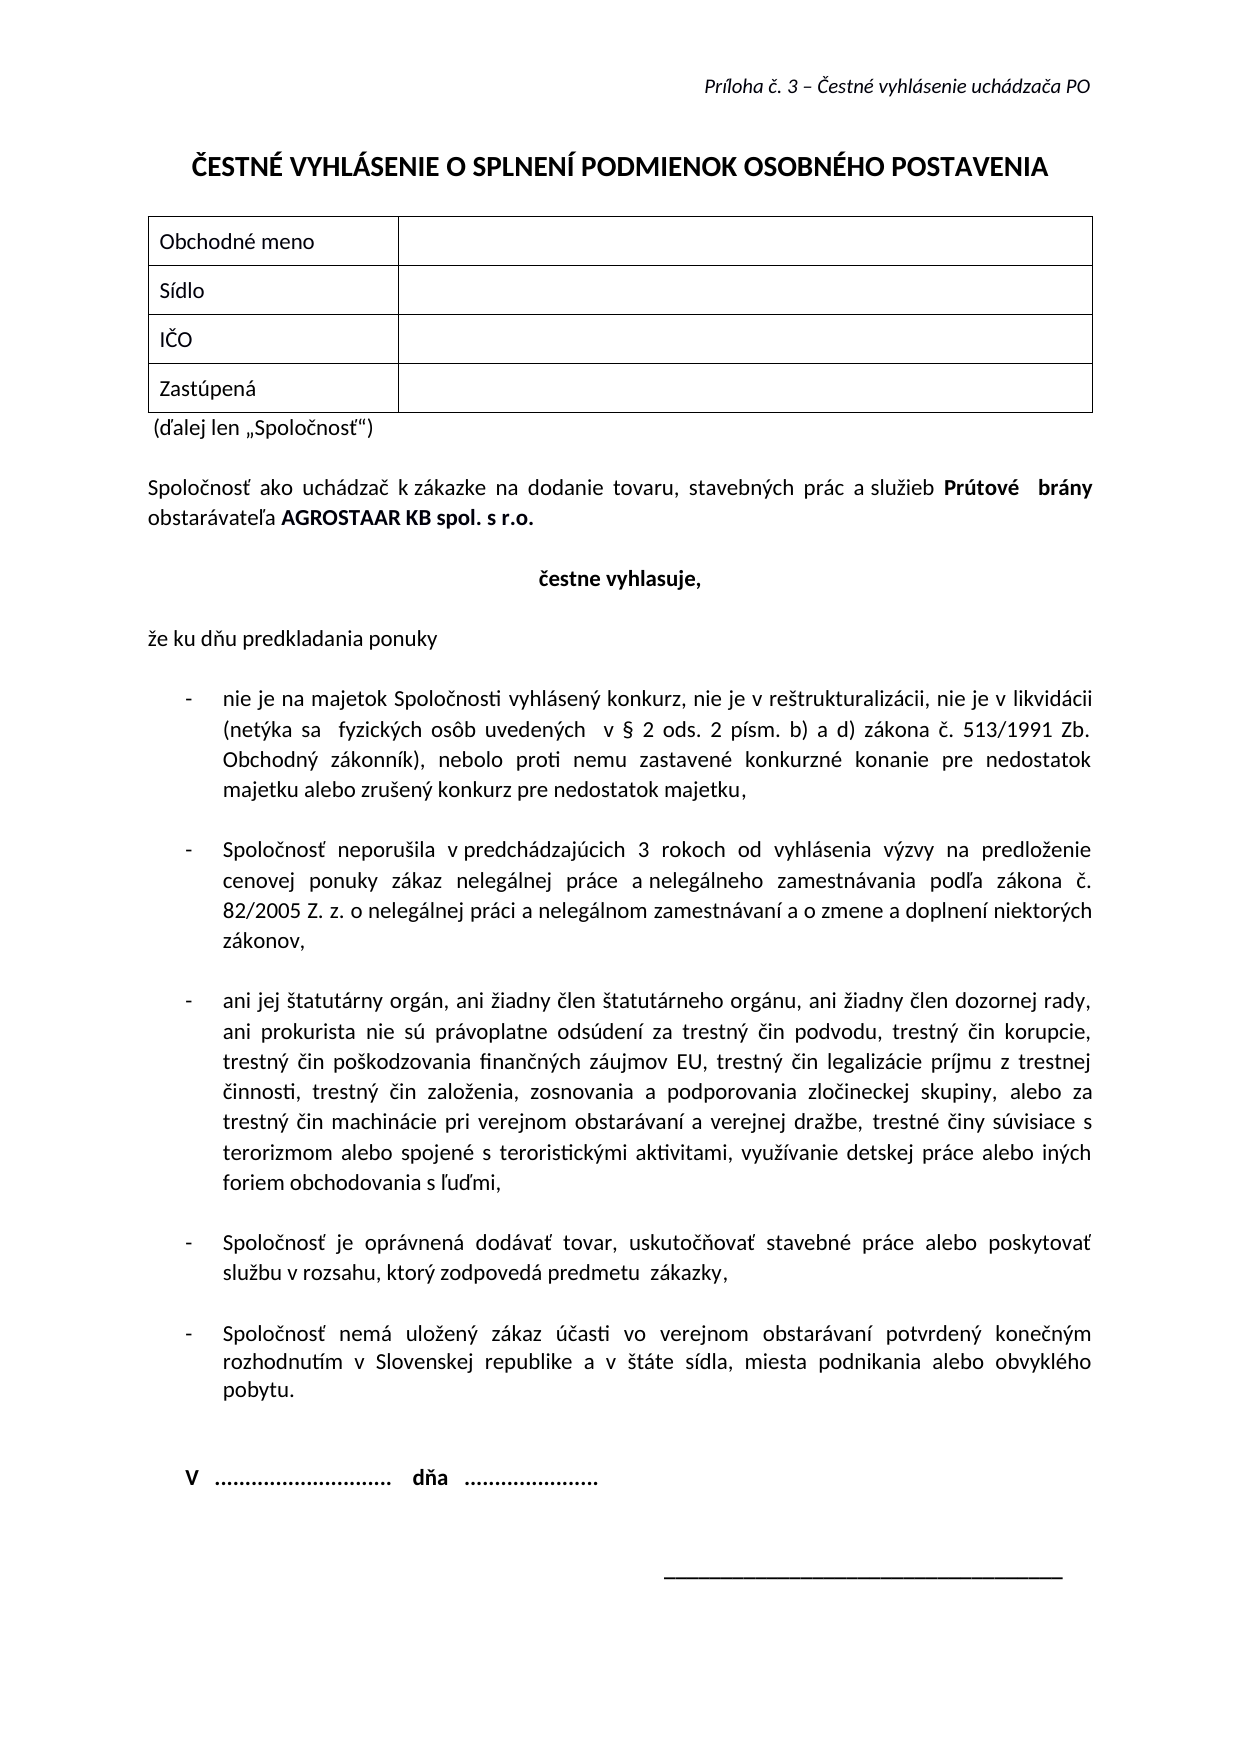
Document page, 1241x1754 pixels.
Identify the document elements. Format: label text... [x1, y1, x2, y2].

list ani jej štatutárny orgán, ani žiadny člen štatutárneho orgánu, ani žiadny člen dozornej rady, ani prokurista nie sú právoplatne odsúdení za trestný čin podvodu, trestný čin korupcie, trestný čin poškodzovania finančných záujmov EU, trestný čin legalizácie príjmu z trestnej činnosti, trestný čin založenia, zosnovania a podporovania zločineckej skupiny, alebo za trestný čin machinácie pri verejnom obstarávaní a verejnej dražbe, trestné činy súvisiace s terorizmom alebo spojené s teroristickými aktivitami, využívanie detskej práce alebo iných foriem obchodovania s ľuďmi, [185, 987, 1093, 1196]
table_cell Sídlo [149, 266, 398, 314]
text ČESTNÉ VYHLÁSENIE O SPLNENÍ PODMIENOK OSOBNÉHO POSTAVENIA [148, 148, 1093, 183]
table_header Obchodné meno [149, 217, 398, 265]
table_cell IČO [149, 315, 398, 363]
text čestne vyhlasuje, [148, 564, 1093, 592]
table_header [399, 217, 1092, 265]
text Spoločnosť ako uchádzač k zákazke na dodanie tovaru, stavebných prác a služieb Prútové brány obstarávateľa AGROSTAAR KB spol. s r.o. [148, 473, 1093, 531]
list Spoločnosť nemá uložený zákaz účasti vo verejnom obstarávaní potvrdený konečným rozhodnutím v Slovenskej republike a v štáte sídla, miesta podnikania alebo obvyklého pobytu. [185, 1319, 1093, 1403]
text V ............................. dňa ...................... [185, 1463, 1093, 1491]
table_cell Zastúpená [149, 364, 398, 412]
list Spoločnosť neporušila v predchádzajúcich 3 rokoch od vyhlásenia výzvy na predloženie cenovej ponuky zákaz nelegálnej práce a nelegálneho zamestnávania podľa zákona č. 82/2005 Z. z. o nelegálnej práci a nelegálnom zamestnávaní a o zmene a doplnení niektorých zákonov, [185, 836, 1093, 954]
list ___________________________________ [223, 1554, 1093, 1582]
text (ďalej len „Spoločnosť“) [148, 413, 1093, 441]
table_cell [399, 364, 1092, 412]
table_cell [399, 315, 1092, 363]
list nie je na majetok Spoločnosti vyhlásený konkurz, nie je v reštrukturalizácii, nie je v likvidácii (netýka sa fyzických osôb uvedených v § 2 ods. 2 písm. b) a d) zákona č. 513/1991 Zb. Obchodný zákonník), nebolo proti nemu zastavené konkurzné konanie pre nedostatok majetku alebo zrušený konkurz pre nedostatok majetku, [185, 684, 1093, 803]
table_cell [399, 266, 1092, 314]
list Spoločnosť je oprávnená dodávať tovar, uskutočňovať stavebné práce alebo poskytovať službu v rozsahu, ktorý zodpovedá predmetu zákazky, [185, 1228, 1093, 1287]
text že ku dňu predkladania ponuky [148, 624, 1093, 652]
